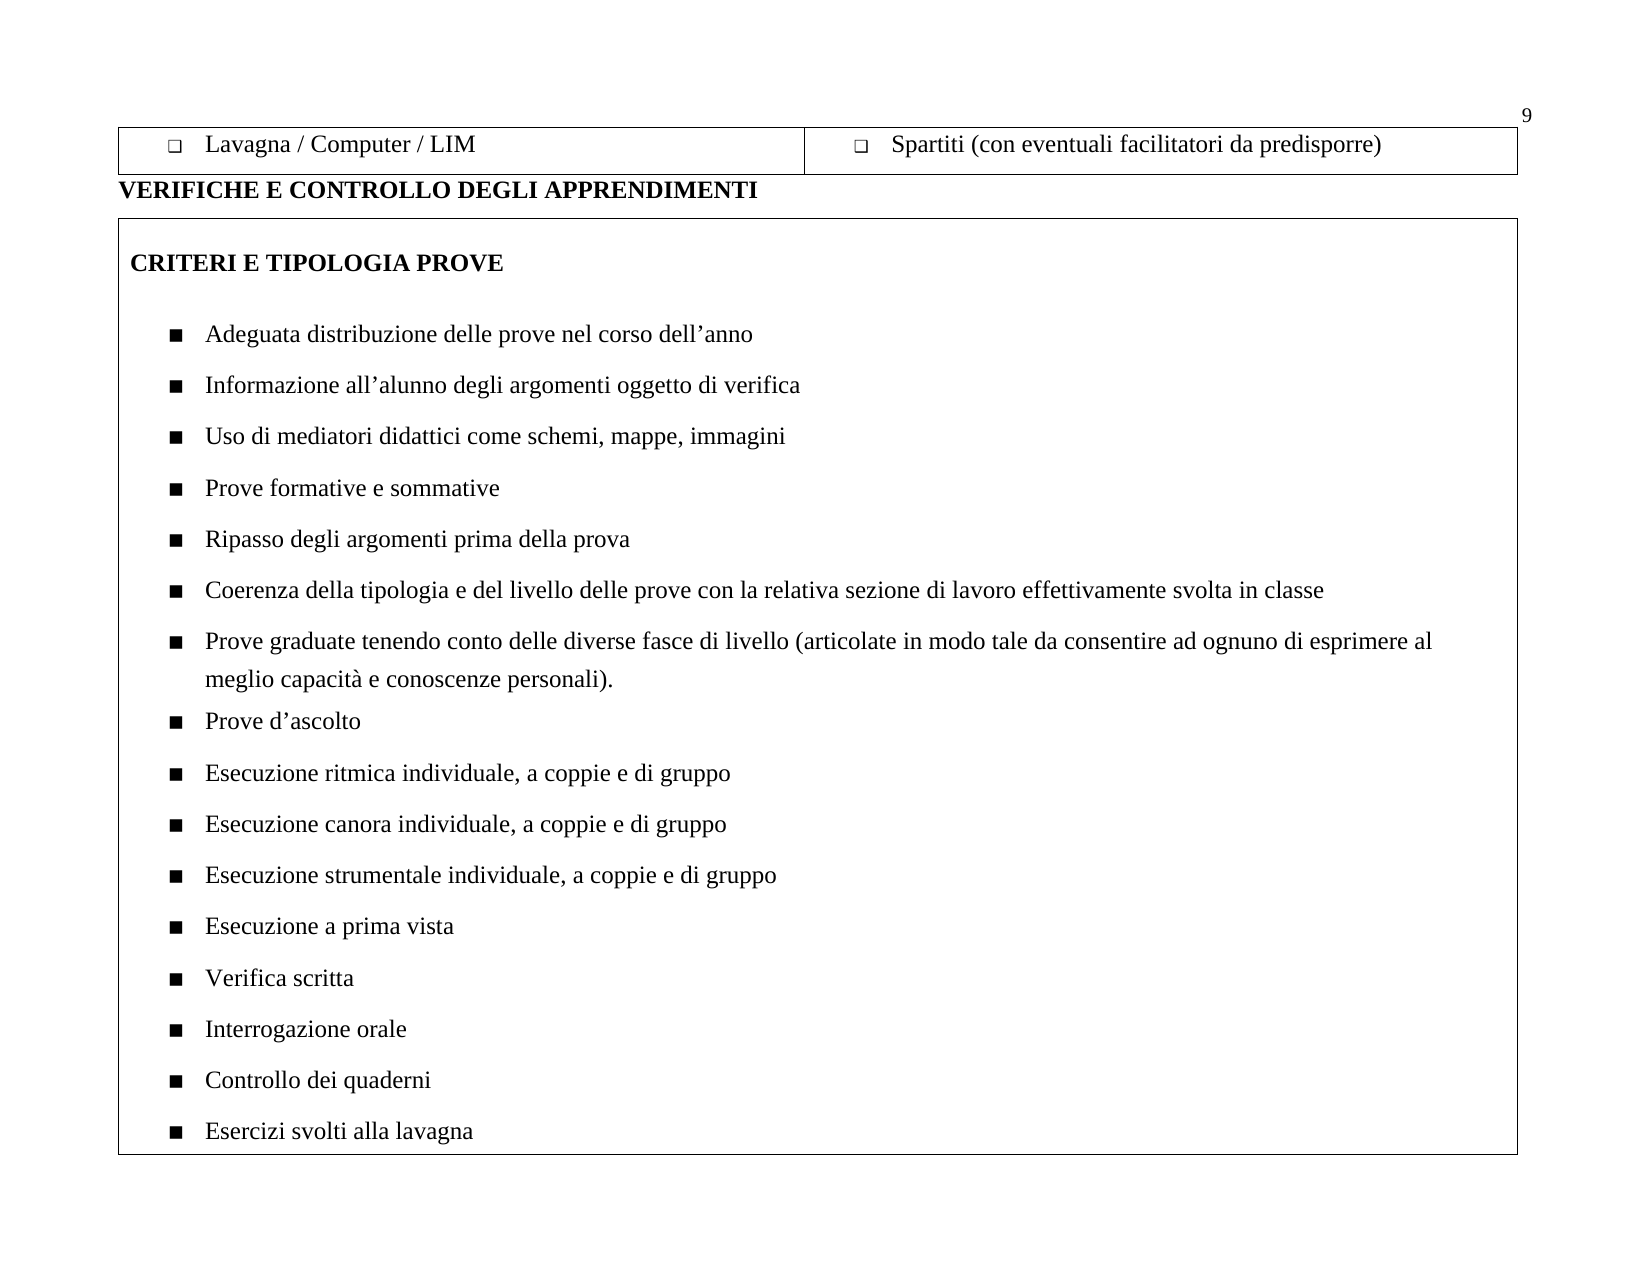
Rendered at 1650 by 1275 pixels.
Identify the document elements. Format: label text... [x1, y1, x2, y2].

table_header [119, 128, 804, 174]
text VERIFICHE E CONTROLLO DEGLI APPRENDIMENTI [118, 175, 1532, 204]
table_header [805, 128, 1517, 174]
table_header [119, 219, 1517, 1154]
